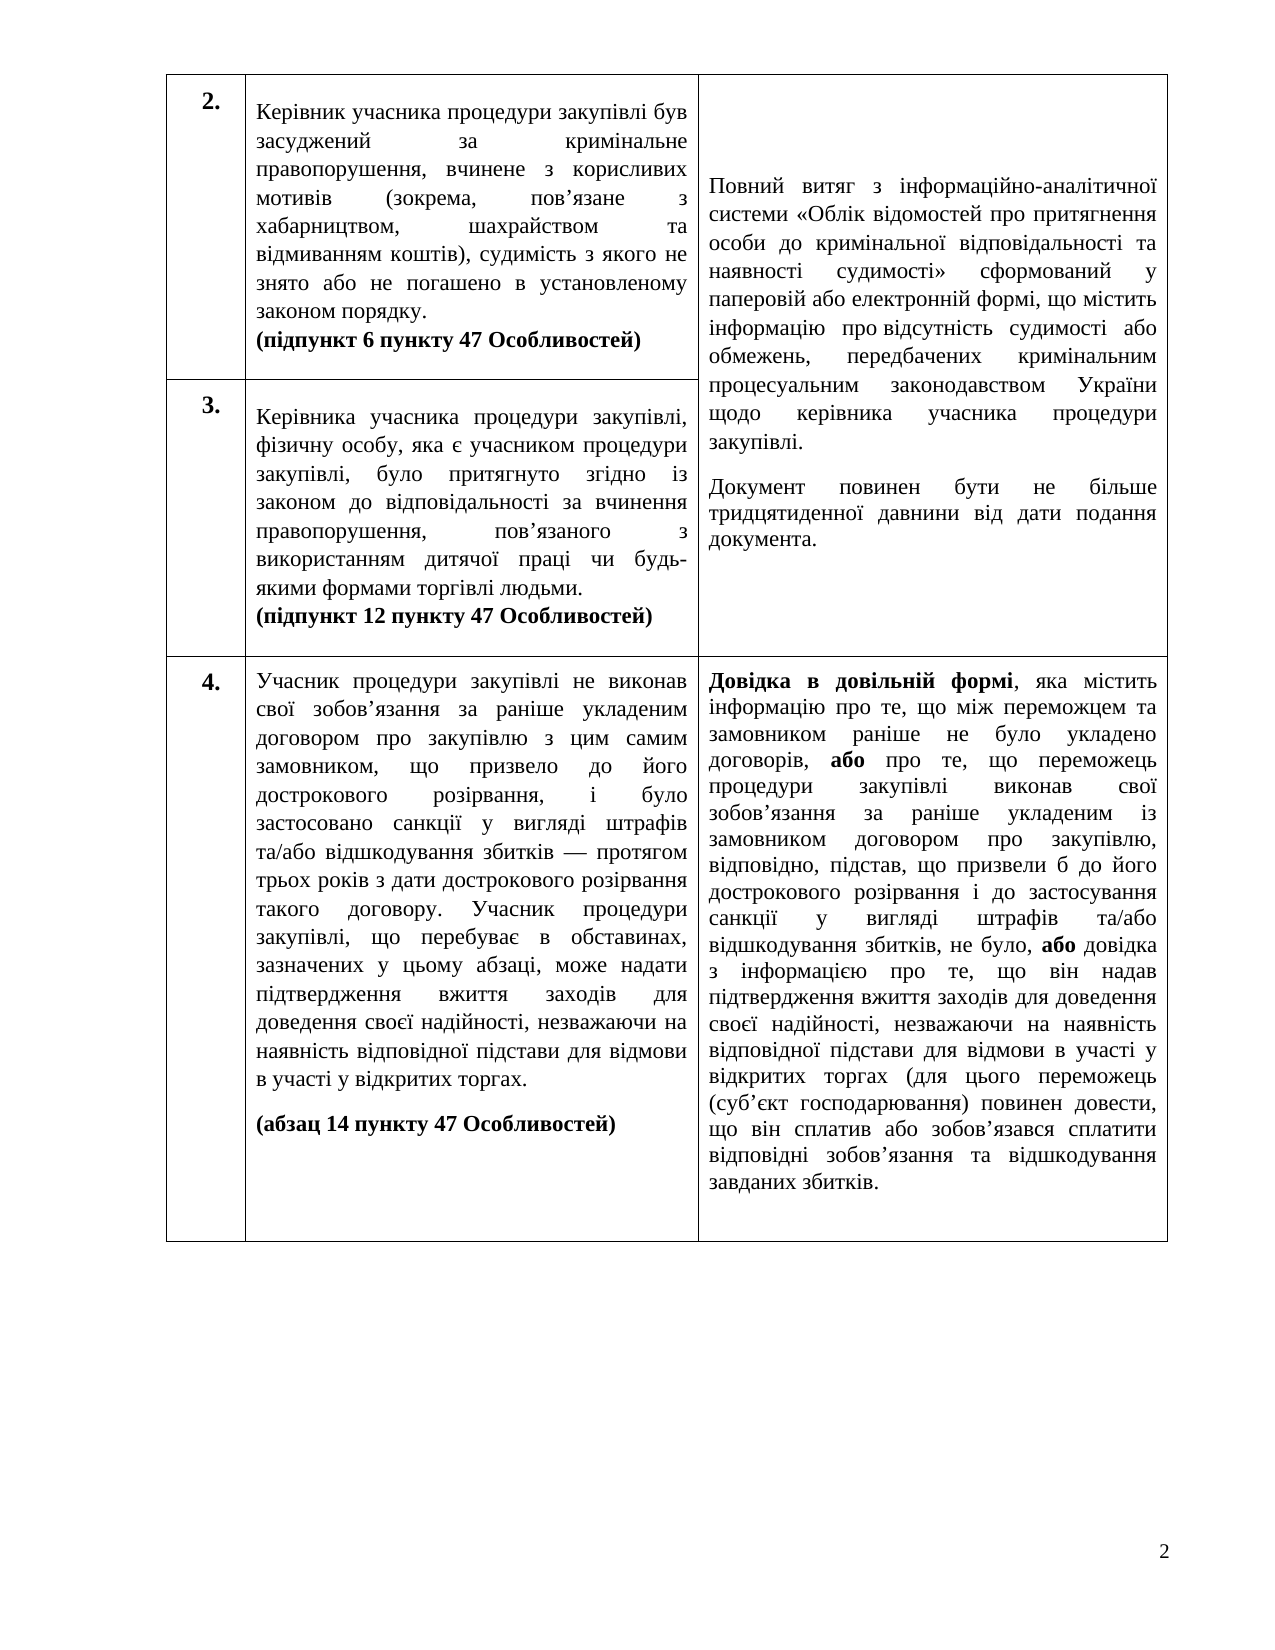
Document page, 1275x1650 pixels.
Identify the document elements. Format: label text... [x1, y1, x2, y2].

table_cell Керівника учасника процедури закупівлі, фізичну особу, яка є учасником процедури закупівлі, було притягнуто згідно із законом до відповідальності за вчинення правопорушення, пов’язаного з використанням дитячої праці чи будь-якими формами торгівлі людьми. (підпункт 12 пункту 47 Особливостей) [246, 380, 698, 656]
table_cell Повний витяг з інформаційно-аналітичної системи «Облік відомостей про притягнення особи до кримінальної відповідальності та наявності судимості» сформований у паперовій або електронній формі, що містить інформацію про відсутність судимості або обмежень, передбачених кримінальним процесуальним законодавством України щодо керівника учасника процедури закупівлі. Документ повинен бути не більше тридцятиденної давнини від дати подання документа. [699, 75, 1167, 656]
table_cell Керівник учасника процедури закупівлі був засуджений за кримінальне правопорушення, вчинене з корисливих мотивів (зокрема, пов’язане з хабарництвом, шахрайством та відмиванням коштів), судимість з якого не знято або не погашено в установленому законом порядку. (підпункт 6 пункту 47 Особливостей) [246, 75, 698, 379]
table_cell 3. [167, 380, 245, 656]
table_cell 4. [167, 657, 245, 1241]
table_cell Довідка в довільній формі, яка містить інформацію про те, що між переможцем та замовником раніше не було укладено договорів, або про те, що переможець процедури закупівлі виконав свої зобов’язання за раніше укладеним із замовником договором про закупівлю, відповідно, підстав, що призвели б до його дострокового розірвання і до застосування санкції у вигляді штрафів та/або відшкодування збитків, не було, або довідка з інформацією про те, що він надав підтвердження вжиття заходів для доведення своєї надійності, незважаючи на наявність відповідної підстави для відмови в участі у відкритих торгах (для цього переможець (суб’єкт господарювання) повинен довести, що він сплатив або зобов’язався сплатити відповідні зобов’язання та відшкодування завданих збитків. [699, 657, 1167, 1241]
table_cell Учасник процедури закупівлі не виконав свої зобов’язання за раніше укладеним договором про закупівлю з цим самим замовником, що призвело до його дострокового розірвання, і було застосовано санкції у вигляді штрафів та/або відшкодування збитків — протягом трьох років з дати дострокового розірвання такого договору. Учасник процедури закупівлі, що перебуває в обставинах, зазначених у цьому абзаці, може надати підтвердження вжиття заходів для доведення своєї надійності, незважаючи на наявність відповідної підстави для відмови в участі у відкритих торгах. (абзац 14 пункту 47 Особливостей) [246, 657, 698, 1241]
table_cell 2. [167, 75, 245, 379]
